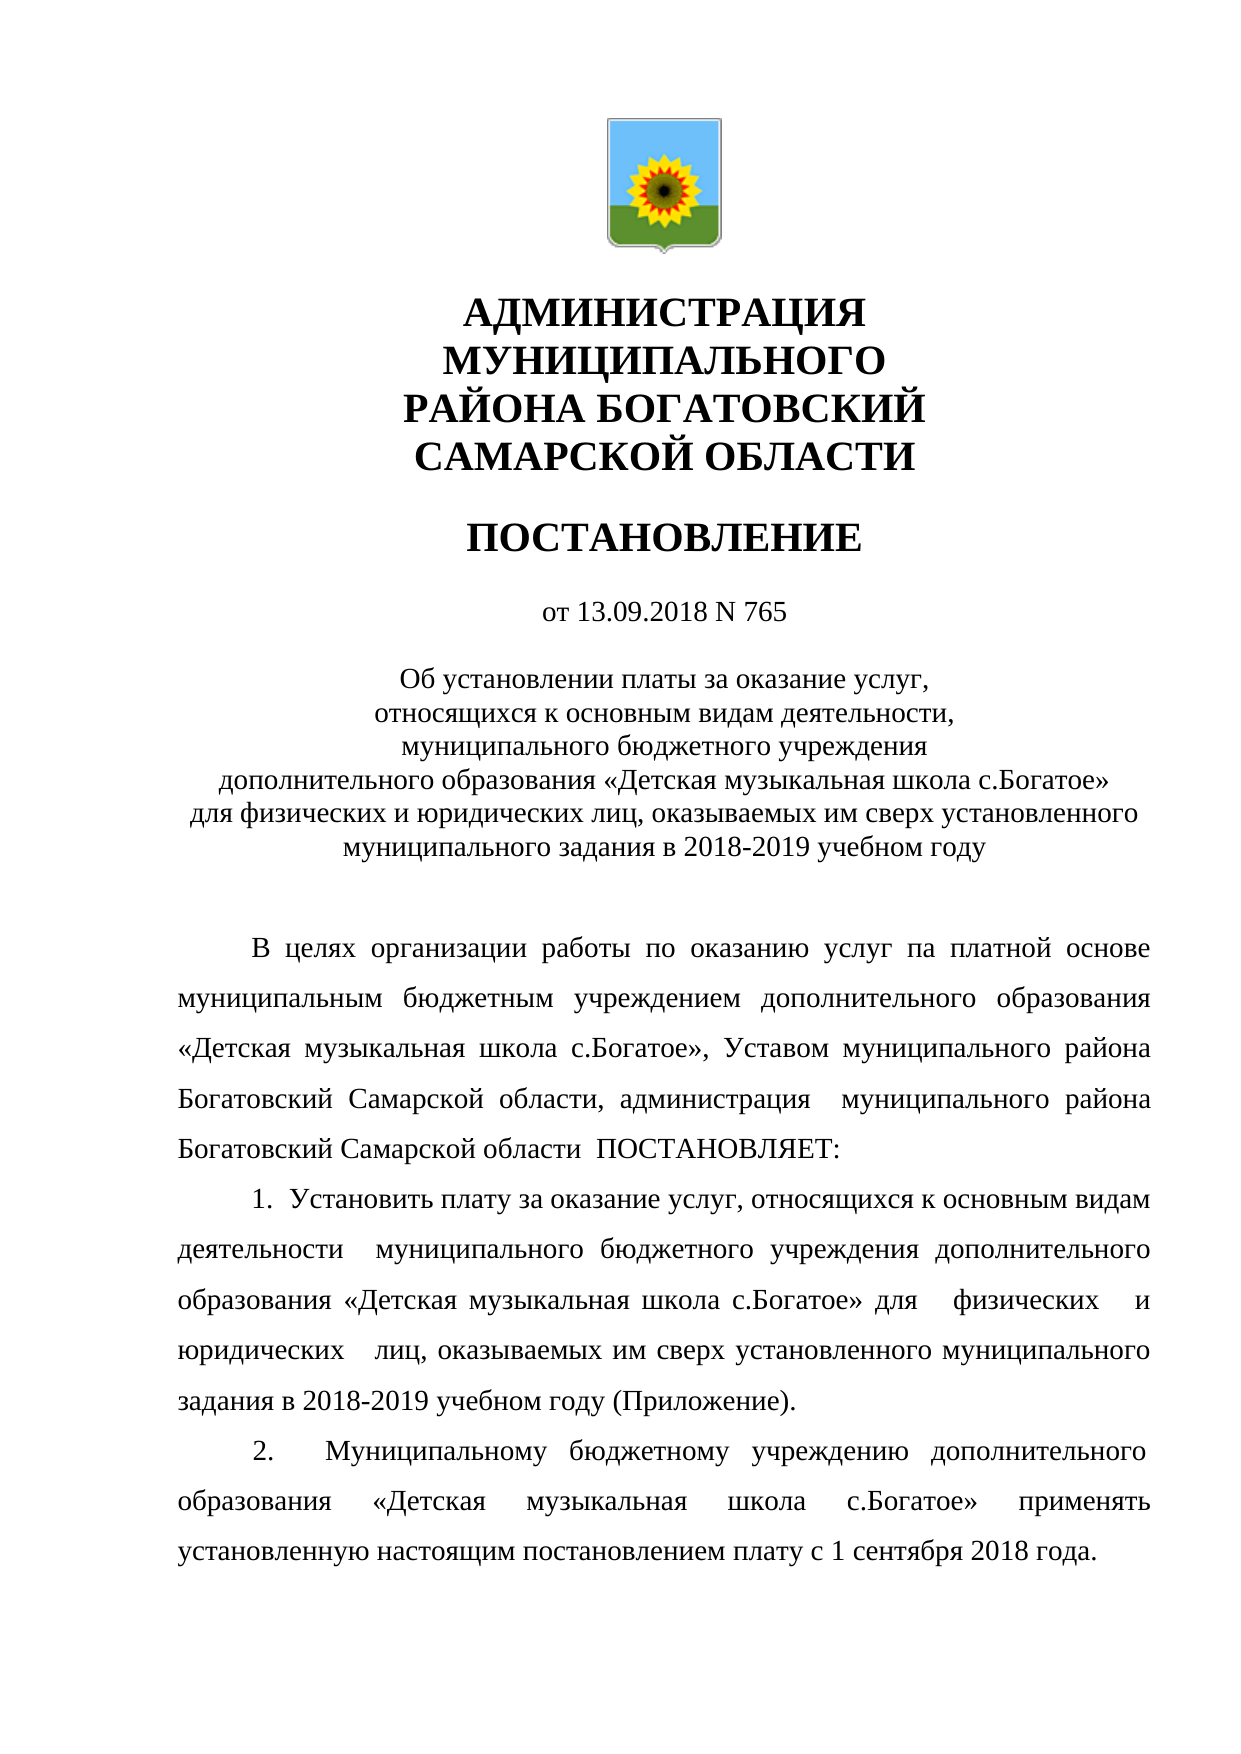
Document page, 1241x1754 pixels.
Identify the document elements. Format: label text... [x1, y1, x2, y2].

list Муниципальному бюджетному учреждению дополнительного [177, 1433, 1152, 1466]
picture [607, 118, 722, 254]
text муниципального задания в 2018-2019 учебном году [177, 829, 1152, 863]
text образования «Детская музыкальная школа с.Богатое» применять установленную настоящим постановлением плату с 1 сентября 2018 года. [177, 1483, 1152, 1567]
text ПОСТАНОВЛЕНИЕ [177, 513, 1152, 561]
text муниципального бюджетного учреждения [177, 728, 1152, 762]
text МУНИЦИПАЛЬНОГО [177, 336, 1152, 383]
text деятельности муниципального бюджетного учреждения дополнительного образования «Детская музыкальная школа с.Богатое» для физических и юридических лиц, оказываемых им сверх установленного муниципального задания в 2018-2019 учебном году (Приложение). [177, 1232, 1152, 1416]
text В целях организации работы по оказанию услуг па платной основе муниципальным бюджетным учреждением дополнительного образования «Детская музыкальная школа с.Богатое», Уставом муниципального района Богатовский Самарской области, администрация муниципального района Богатовский Самарской области ПОСТАНОВЛЯЕТ: [177, 930, 1152, 1164]
text РАЙОНА БОГАТОВСКИЙ [177, 383, 1152, 431]
text АДМИНИСТРАЦИЯ [177, 288, 1152, 336]
text от 13.09.2018 N 765 [177, 594, 1152, 628]
text САМАРСКОЙ ОБЛАСТИ [177, 431, 1152, 479]
list Установить плату за оказание услуг, относящихся к основным видам [251, 1181, 1152, 1215]
text для физических и юридических лиц, оказываемых им сверх установленного [177, 796, 1152, 829]
text Об установлении платы за оказание услуг, [177, 661, 1152, 695]
text дополнительного образования «Детская музыкальная школа с.Богатое» [177, 762, 1152, 796]
text относящихся к основным видам деятельности, [177, 695, 1152, 728]
